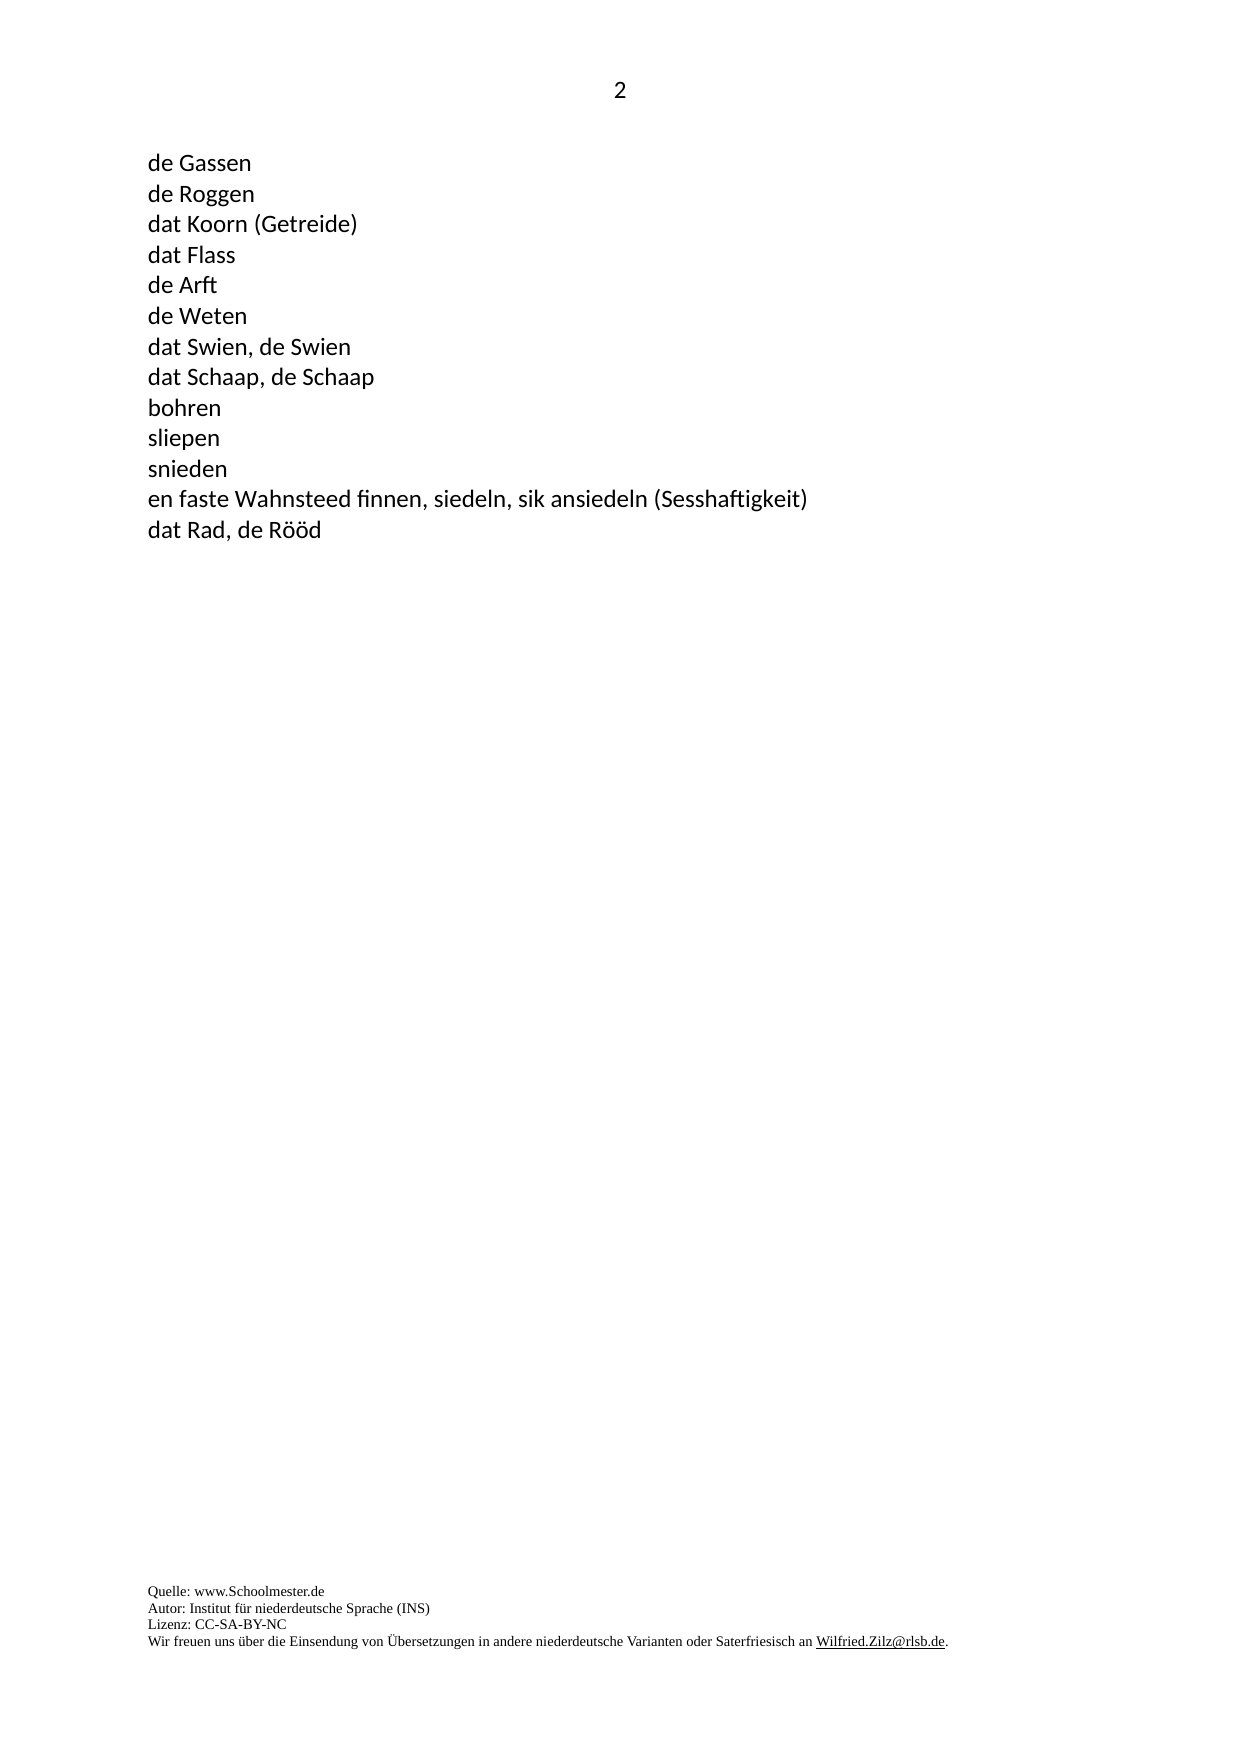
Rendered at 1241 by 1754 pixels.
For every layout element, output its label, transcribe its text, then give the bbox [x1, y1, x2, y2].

text sliepen [148, 422, 1093, 453]
text dat Swien, de Swien [148, 331, 1093, 361]
text dat Koorn (Getreide) [148, 209, 1093, 239]
text dat Flass [148, 239, 1093, 270]
text dat Schaap, de Schaap [148, 361, 1093, 392]
text snieden [148, 453, 1093, 483]
text en faste Wahnsteed finnen, siedeln, sik ansiedeln (Sesshaftigkeit) [148, 483, 1093, 514]
text de Gassen [148, 148, 1093, 178]
text dat Rad, de Rööd [148, 514, 1093, 544]
text bohren [148, 392, 1093, 422]
text de Roggen [148, 178, 1093, 209]
text de Weten [148, 300, 1093, 331]
text de Arft [148, 270, 1093, 300]
